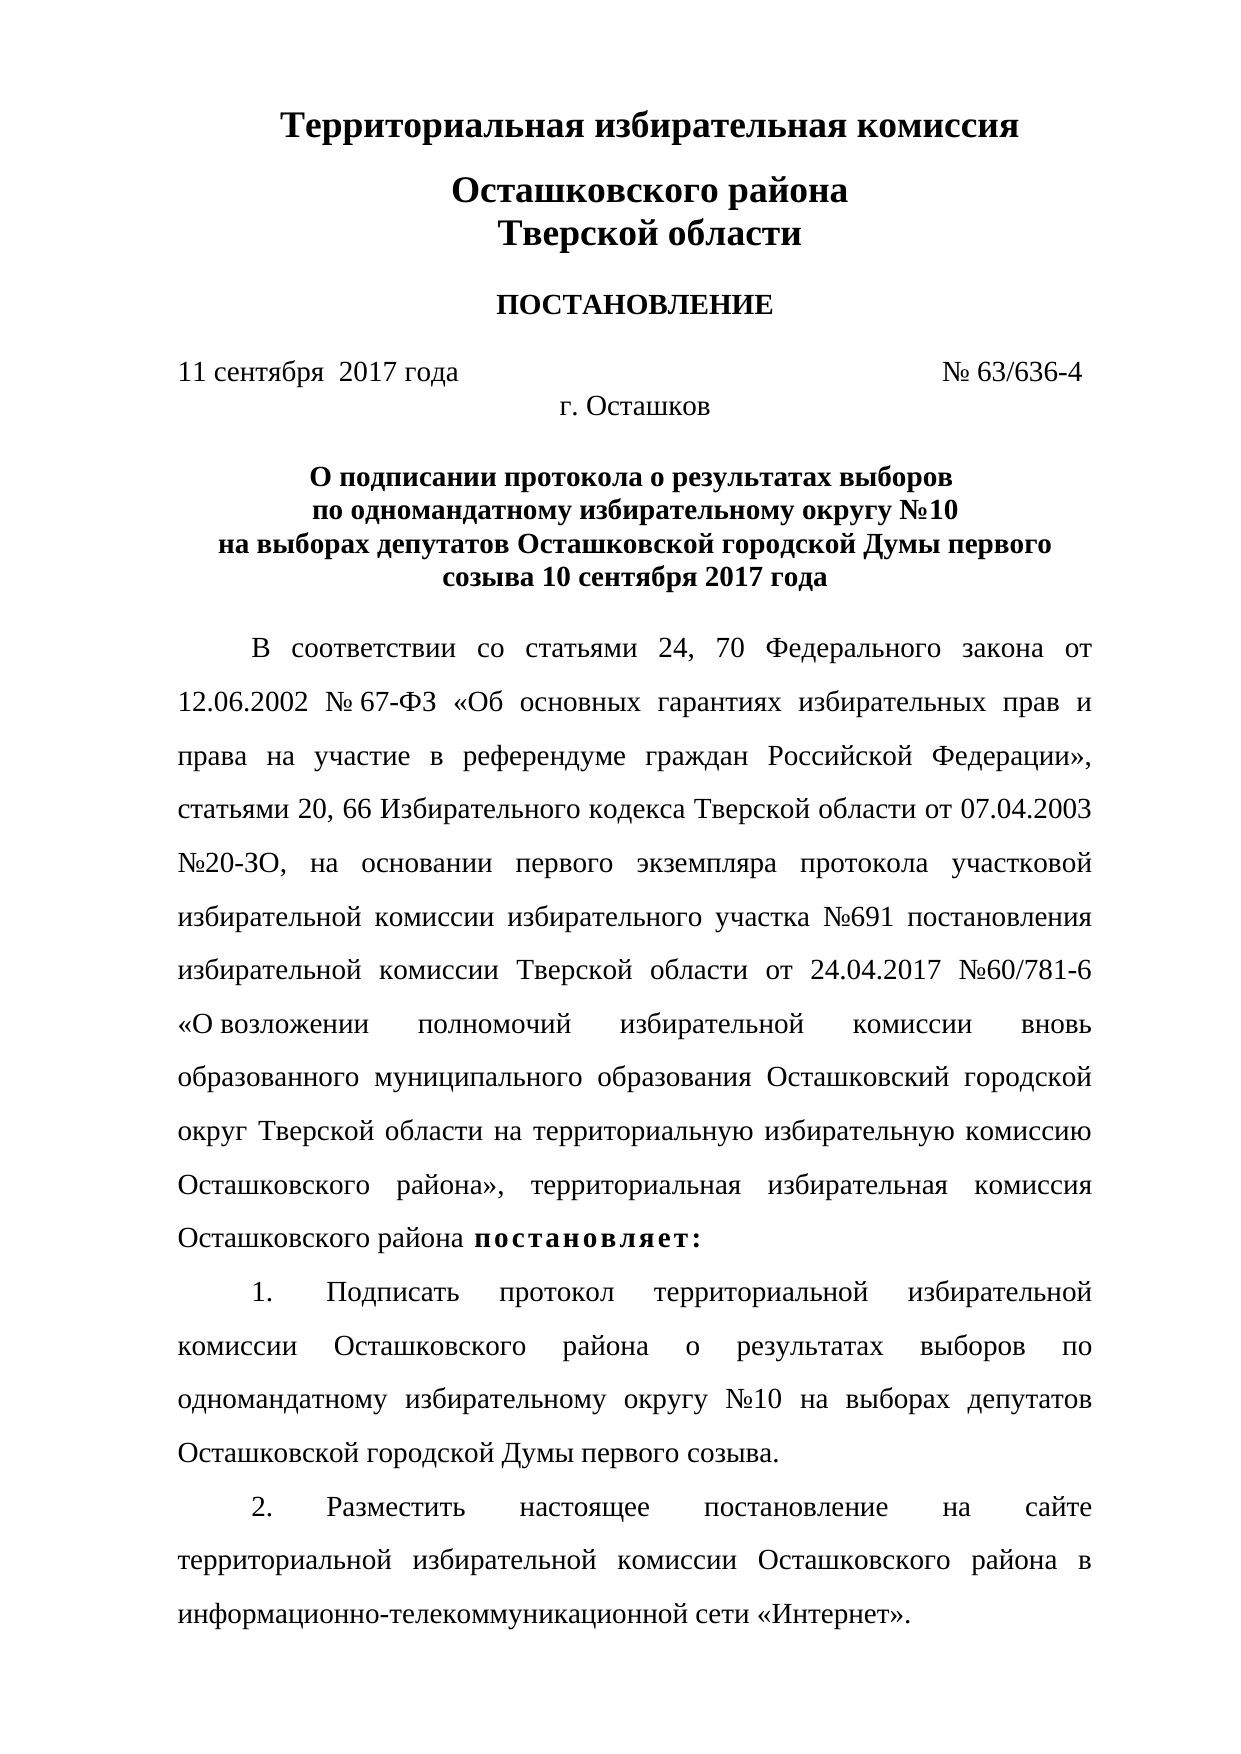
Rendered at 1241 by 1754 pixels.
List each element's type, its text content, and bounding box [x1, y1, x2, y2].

text г. Осташков [177, 388, 1093, 421]
text ПОСТАНОВЛЕНИЕ [177, 287, 1093, 321]
list Разместить настоящее постановление на сайте территориальной избирательной комиссии Осташковского района в информационно-телекоммуникационной сети «Интернет». [177, 1489, 1093, 1629]
text 11 сентября 2017 года № 63/636-4 [177, 354, 1093, 388]
table_header Территориальная избирательная комиссия Осташковского района Тверской области [133, 103, 1167, 253]
text О подписании протокола о результатах выборов по одномандатному избирательному округу №10 на выборах депутатов Осташковской городской Думы первого созыва 10 сентября 2017 года [177, 459, 1093, 593]
list Подписать протокол территориальной избирательной комиссии Осташковского района о результатах выборов по одномандатному избирательному округу №10 на выборах депутатов Осташковской городской Думы первого созыва. [177, 1274, 1093, 1469]
text В соответствии со статьями 24, 70 Федерального закона от 12.06.2002 № 67-ФЗ «Об основных гарантиях избирательных прав и права на участие в референдуме граждан Российской Федерации», статьями 20, 66 Избирательного кодекса Тверской области от 07.04.2003 №20-ЗО, на основании первого экземпляра протокола участковой избирательной комиссии избирательного участка №691 постановления избирательной комиссии Тверской области от 24.04.2017 №60/781-6 «О возложении полномочий избирательной комиссии вновь образованного муниципального образования Осташковский городской округ Тверской области на территориальную избирательную комиссию Осташковского района», территориальная избирательная комиссия Осташковского района постановляет: [177, 630, 1093, 1254]
